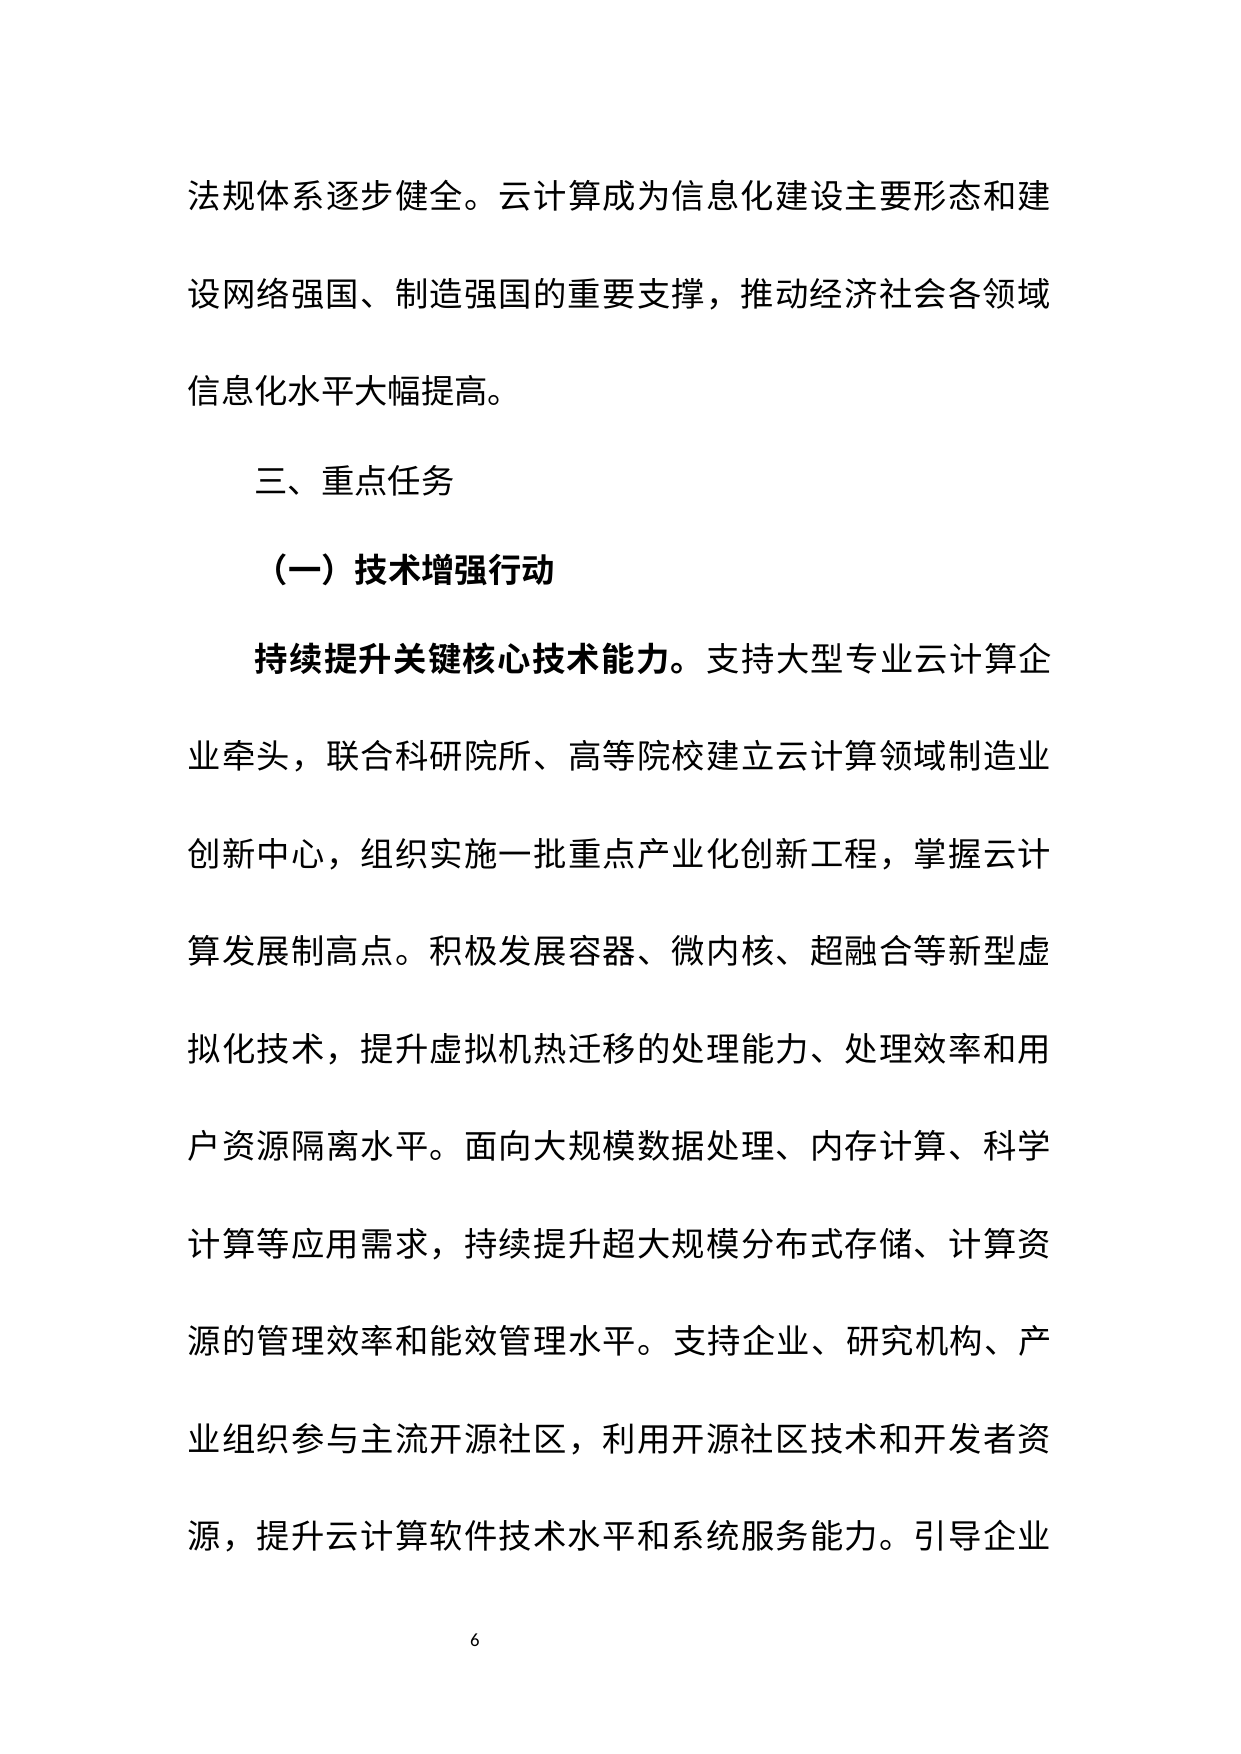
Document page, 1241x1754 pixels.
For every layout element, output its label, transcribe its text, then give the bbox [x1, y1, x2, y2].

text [187, 162, 1053, 422]
text （一）技术增强行动 [187, 535, 1053, 600]
text 三、重点任务 [187, 446, 1053, 511]
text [187, 624, 1053, 1567]
